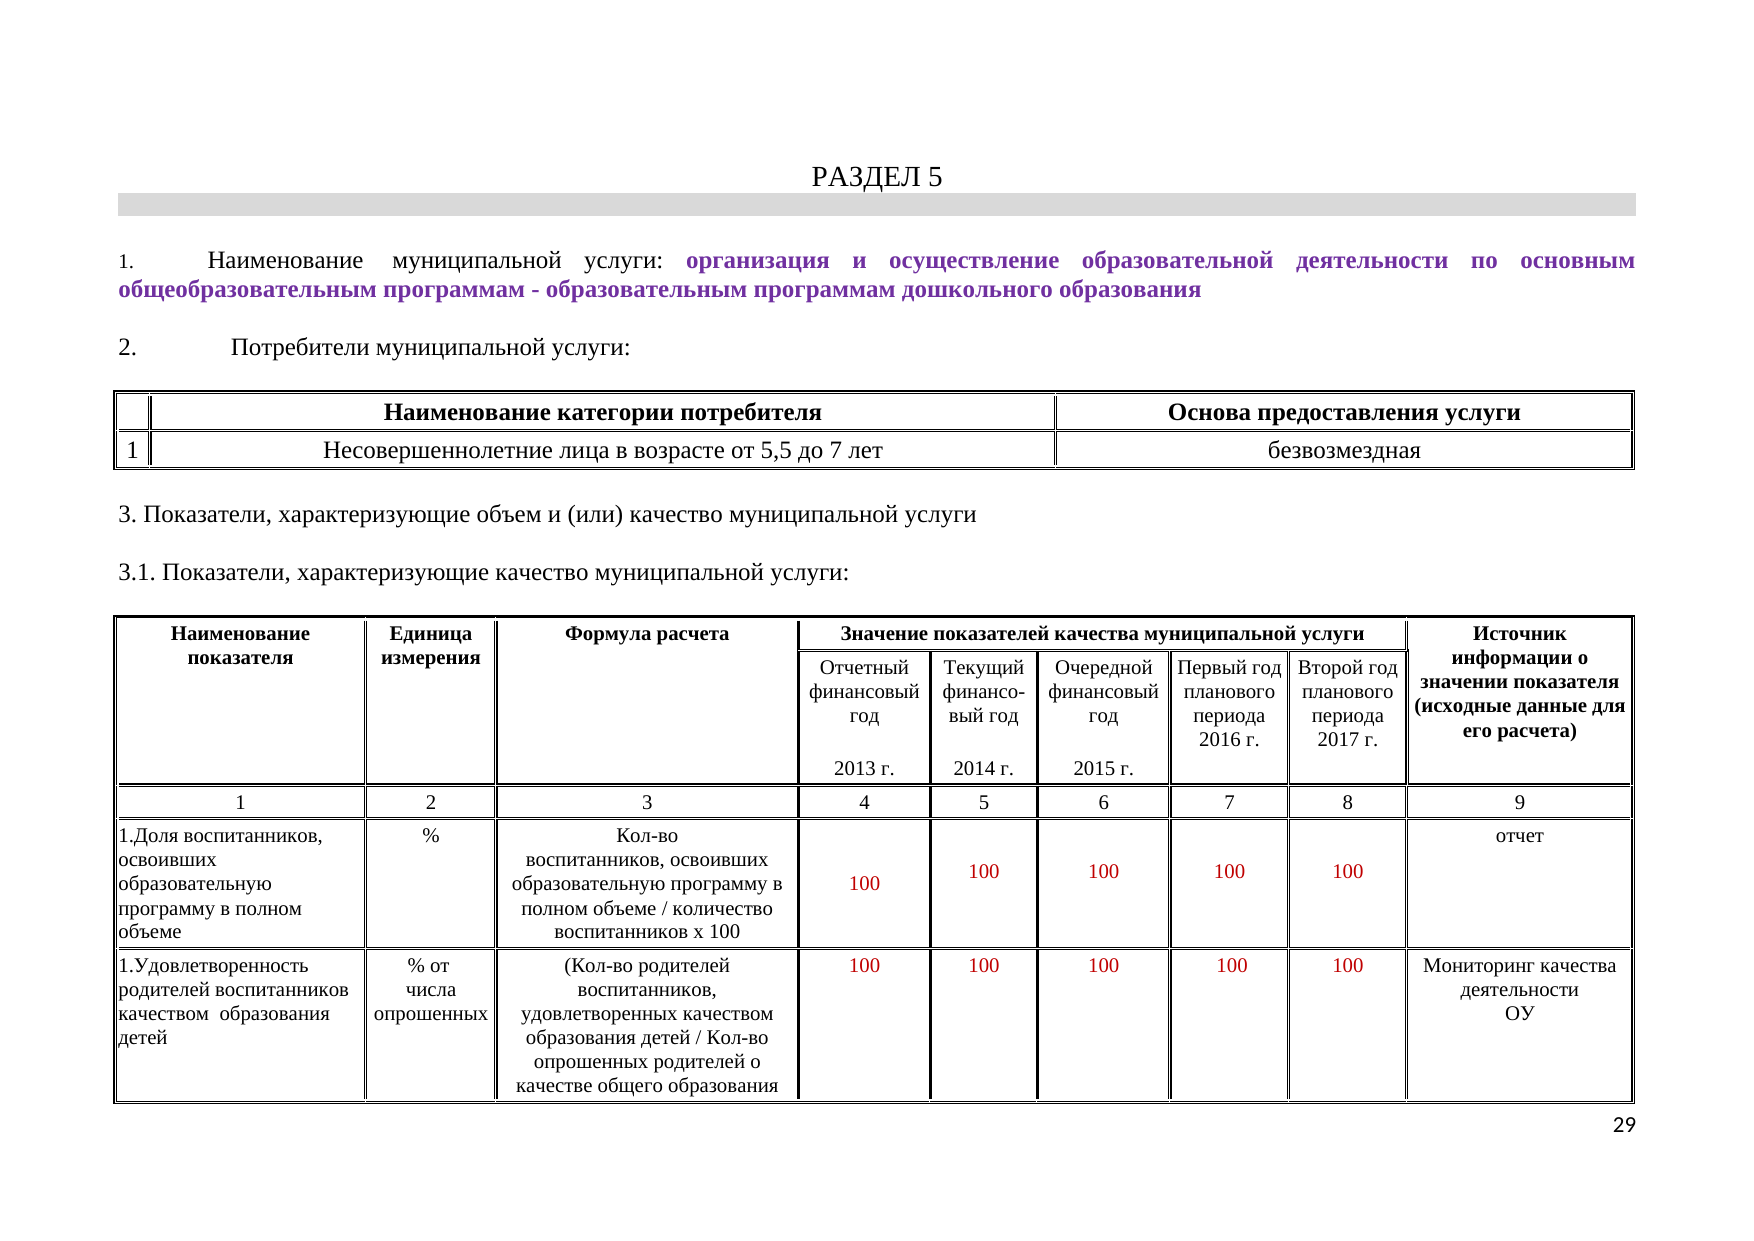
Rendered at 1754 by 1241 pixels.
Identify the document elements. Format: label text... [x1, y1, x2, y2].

table_cell % [367, 820, 494, 947]
table_header Основа предоставления услуги [1056, 394, 1631, 428]
table_cell Отчетный финансовый год 2013 г. [800, 652, 929, 783]
table_cell 3 [498, 787, 797, 817]
text 3.1. Показатели, характеризующие качество муниципальной услуги: [118, 557, 1636, 586]
table_cell 100 [1170, 950, 1288, 1101]
table_cell 100 [798, 950, 930, 1101]
table_cell безвозмездная [1056, 429, 1632, 467]
table_header [117, 392, 150, 428]
table_cell Текущий финансо-вый год 2014 г. [932, 652, 1036, 783]
text РАЗДЕЛ 5 [118, 159, 1636, 193]
table_header Источник информации о значении показателя (исходные данные для его расчета) [1407, 618, 1631, 783]
table_header Наименование показателя [117, 618, 366, 783]
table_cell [1407, 947, 1633, 1101]
table_cell 6 [1039, 787, 1168, 817]
table_cell Второй год планового периода 2017 г. [1290, 652, 1405, 783]
table_header Наименование категории потребителя [150, 394, 1056, 428]
table_cell отчет [1407, 817, 1633, 947]
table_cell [366, 947, 496, 1101]
table_cell Несовершеннолетние лица в возрасте от 5,5 до 7 лет [150, 432, 1056, 467]
table_header Формула расчета [496, 618, 798, 783]
table_cell 5 [932, 787, 1036, 817]
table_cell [496, 950, 798, 1101]
table_cell 100 [930, 950, 1037, 1101]
table_header Значение показателей качества муниципальной услуги [798, 618, 1407, 648]
text 1. Наименование муниципальной услуги: организация и осуществление образовательной деятельности по основным общеобразовательным программам - образовательным программам дошкольного образования [118, 246, 1636, 303]
table_cell 100 [1037, 947, 1170, 1101]
table_cell 1 [117, 783, 364, 817]
table_cell 100 [932, 820, 1036, 947]
table_cell Первый год планового периода 2016 г. [1172, 652, 1287, 783]
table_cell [115, 947, 366, 1101]
table_cell 7 [1172, 787, 1287, 817]
table_cell 100 [1290, 820, 1405, 947]
table_cell Кол-во воспитанников, освоивших образовательную программу в полном объеме / количество воспитанников х 100 [498, 820, 797, 947]
table_cell 100 [800, 820, 929, 947]
table_cell 4 [800, 787, 929, 817]
table_cell 2 [367, 787, 494, 817]
text 3. Показатели, характеризующие объем и (или) качество муниципальной услуги [118, 499, 1636, 528]
table_cell 9 [1407, 783, 1632, 817]
table_header Единица измерения [366, 617, 496, 783]
table_cell 1.Доля воспитанников, освоивших образовательную программу в полном объеме [115, 817, 366, 947]
table_cell 8 [1290, 787, 1405, 817]
table_cell 1 [117, 429, 150, 467]
table_cell 100 [1289, 950, 1407, 1101]
table_cell Очередной финансовый год 2015 г. [1039, 652, 1168, 783]
text 2. Потребители муниципальной услуги: [118, 332, 1636, 361]
table_cell 100 [1172, 820, 1287, 947]
table_cell 100 [1039, 820, 1168, 947]
